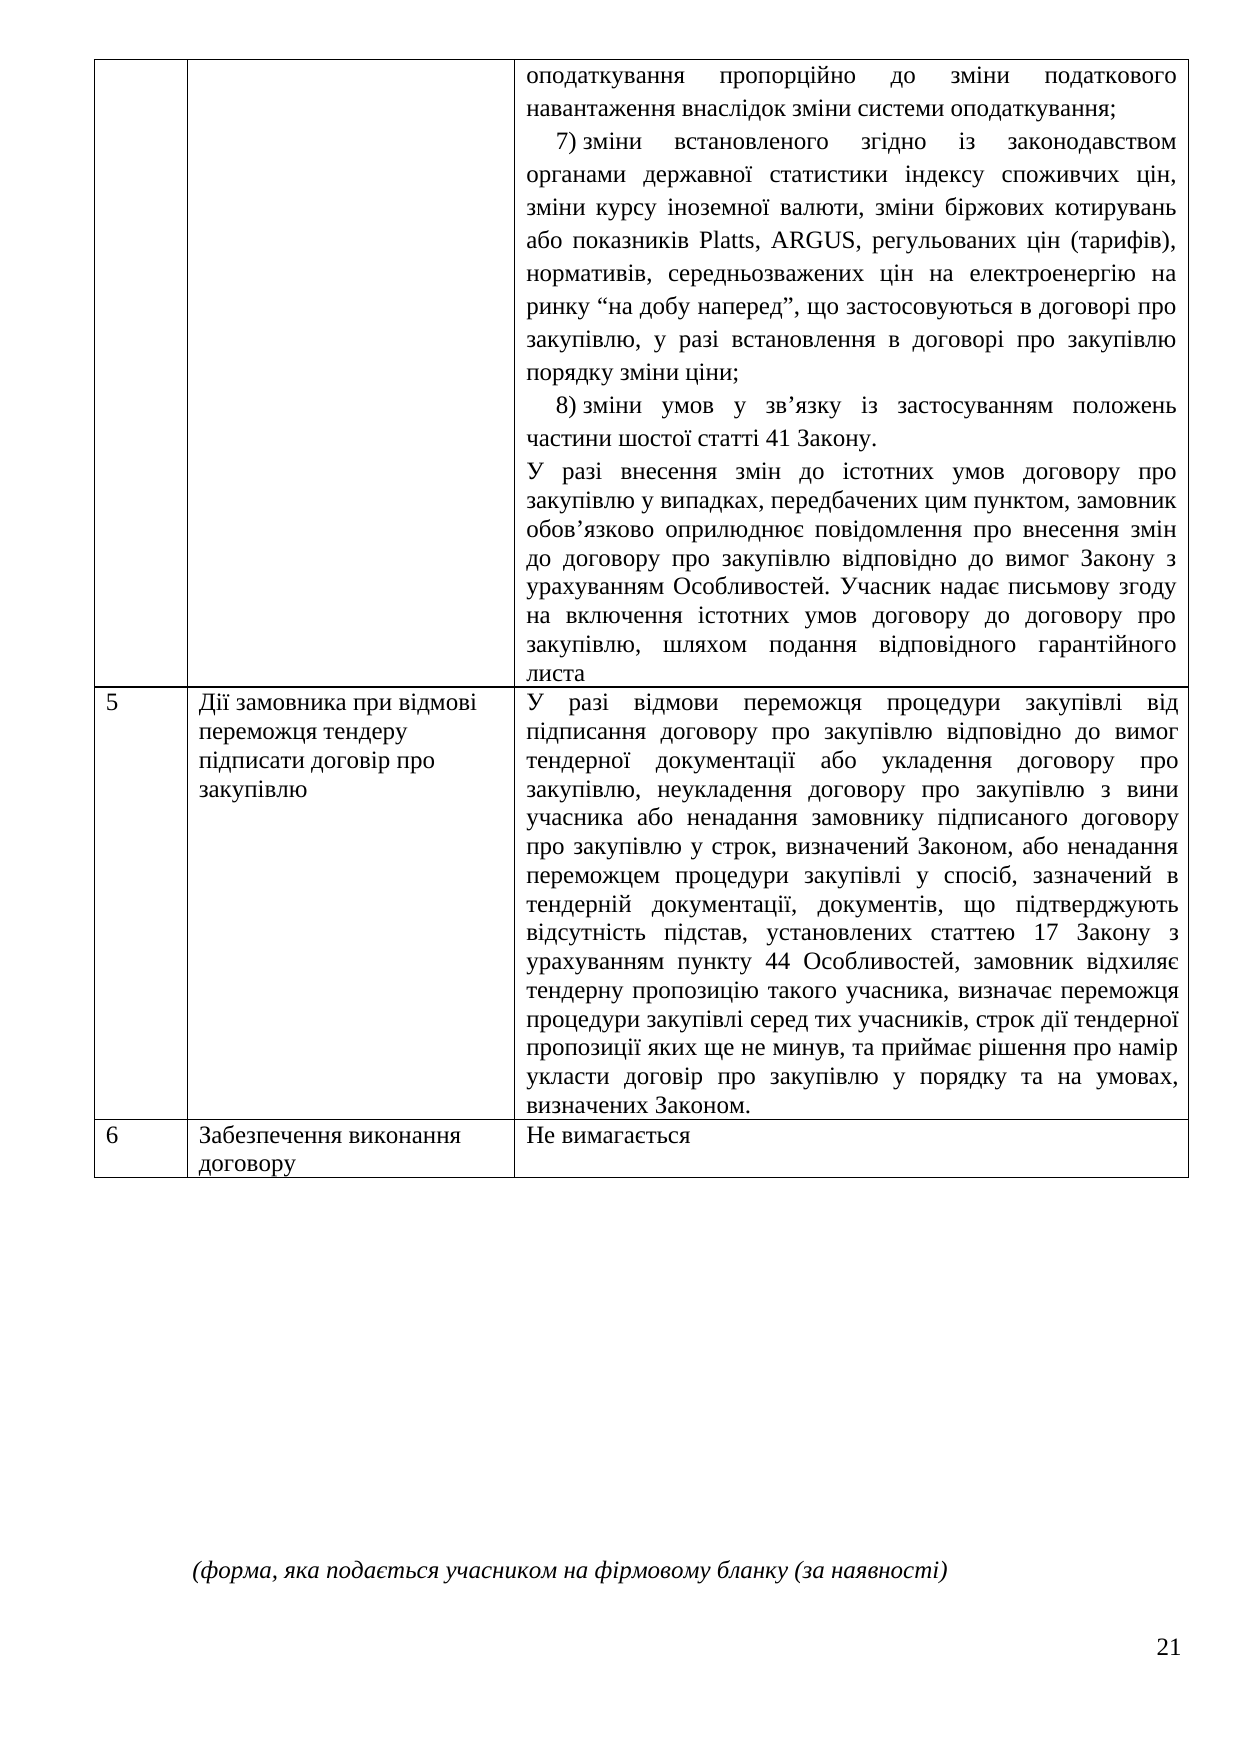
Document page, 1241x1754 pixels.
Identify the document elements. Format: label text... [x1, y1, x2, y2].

table_cell 5 [95, 688, 187, 1119]
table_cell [188, 60, 514, 686]
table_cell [515, 60, 1188, 686]
table_cell Не вимагається [515, 1120, 1188, 1177]
table_cell У разі відмови переможця процедури закупівлі від підписання договору про закупівлю відповідно до вимог тендерної документації або укладення договору про закупівлю, неукладення договору про закупівлю з вини учасника або ненадання замовнику підписаного договору про закупівлю у строк, визначений Законом, або ненадання переможцем процедури закупівлі у спосіб, зазначений в тендерній документації, документів, що підтверджують відсутність підстав, установлених статтею 17 Закону з урахуванням пункту 44 Особливостей, замовник відхиляє тендерну пропозицію такого учасника, визначає переможця процедури закупівлі серед тих учасників, строк дії тендерної пропозиції яких ще не минув, та приймає рішення про намір укласти договір про закупівлю у порядку та на умовах, визначених Законом. [515, 688, 1188, 1119]
table_cell Дії замовника при відмові переможця тендеру підписати договір про закупівлю [188, 688, 514, 1119]
text (форма, яка подається учасником на фірмовому бланку (за наявності) [118, 1555, 1181, 1584]
table_cell Забезпечення виконання договору [188, 1120, 514, 1177]
table_cell 4 [95, 60, 187, 686]
table_cell 6 [95, 1120, 187, 1177]
